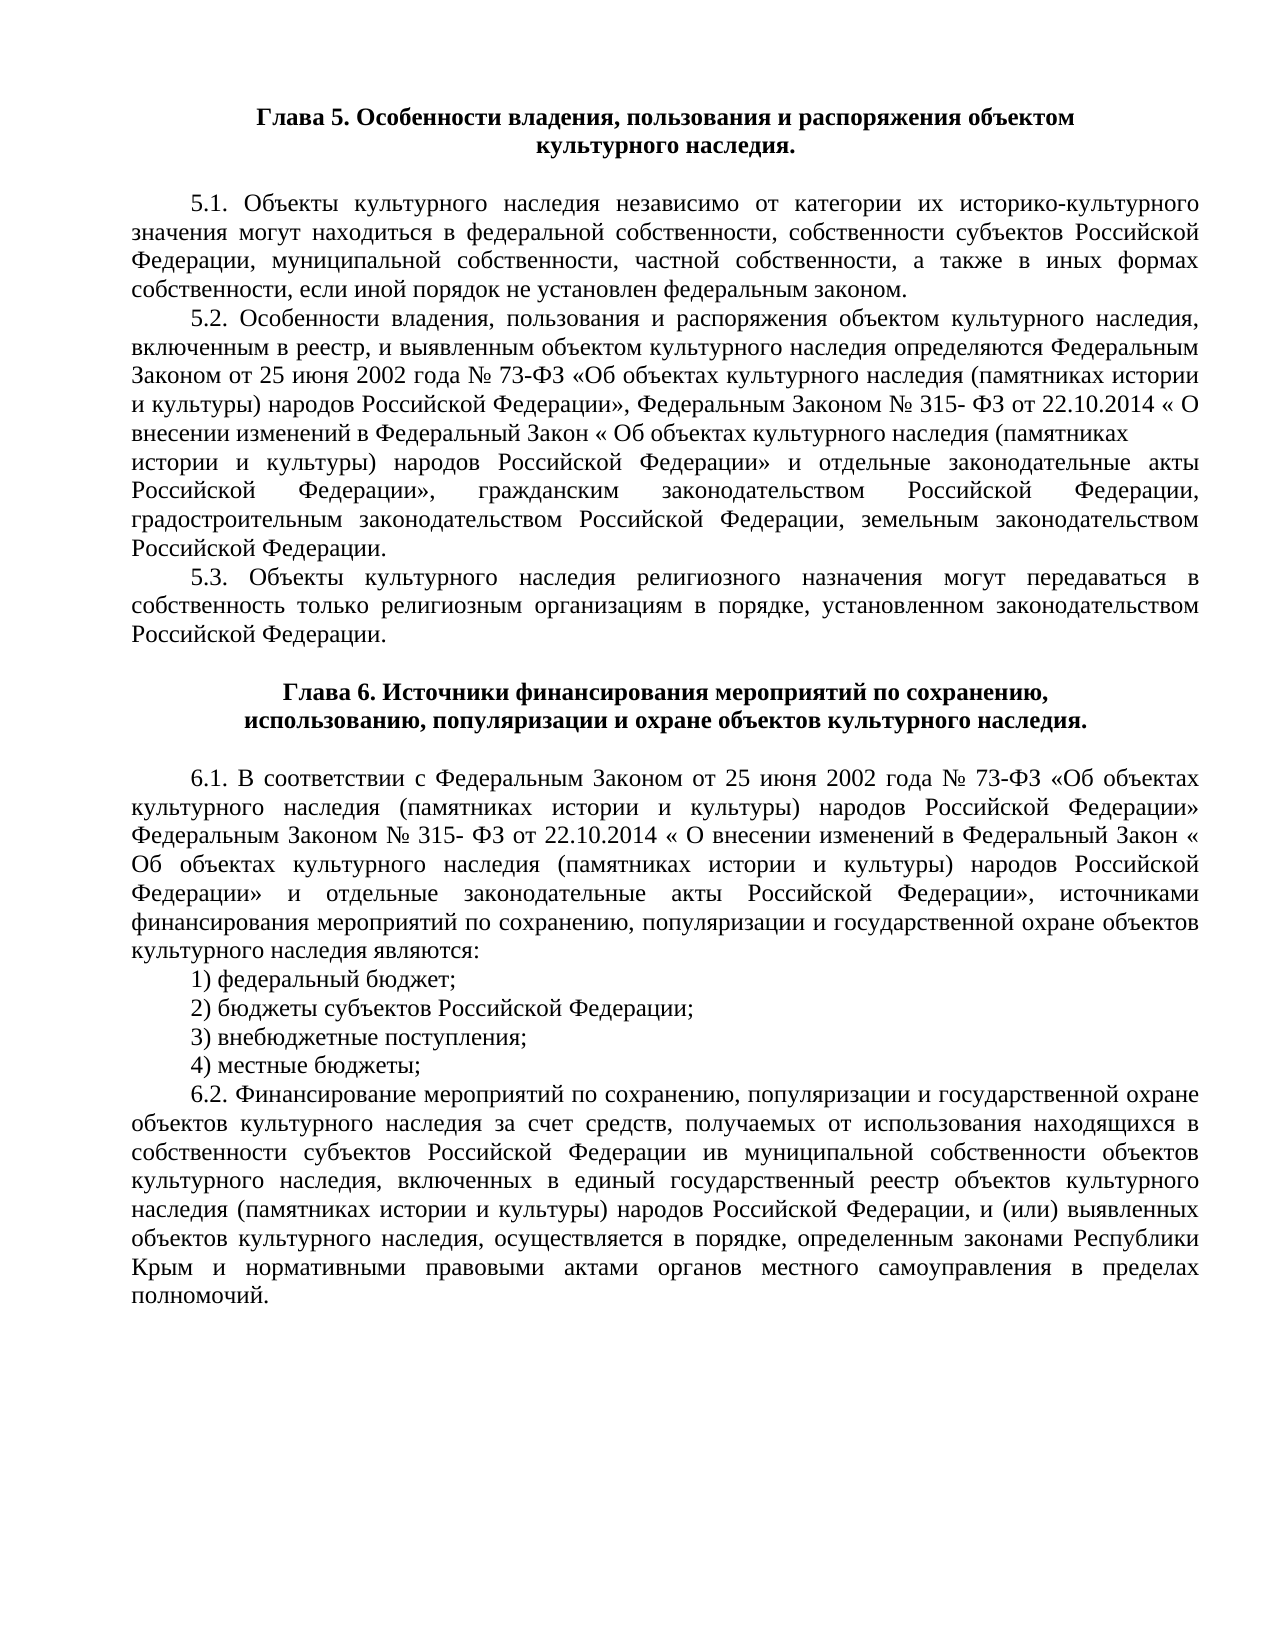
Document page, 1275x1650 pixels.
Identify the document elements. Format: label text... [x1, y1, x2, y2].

text Глава 5. Особенности владения, пользования и распоряжения объектом [131, 102, 1200, 131]
text использованию, популяризации и охране объектов культурного наследия. [131, 706, 1200, 734]
text Глава 6. Источники финансирования мероприятий по сохранению, [131, 677, 1200, 706]
text 3) внебюджетные поступления; [131, 1022, 1200, 1051]
text 6.2. Финансирование мероприятий по сохранению, популяризации и государственной охране объектов культурного наследия за счет средств, получаемых от использования находящихся в собственности субъектов Российской Федерации ив муниципальной собственности объектов культурного наследия, включенных в единый государственный реестр объектов культурного наследия (памятниках истории и культуры) народов Российской Федерации, и (или) выявленных объектов культурного наследия, осуществляется в порядке, определенным законами Республики Крым и нормативными правовыми актами органов местного самоуправления в пределах полномочий. [131, 1079, 1200, 1309]
text 5.2. Особенности владения, пользования и распоряжения объектом культурного наследия, включенным в реестр, и выявленным объектом культурного наследия определяются Федеральным Законом от 25 июня 2002 года № 73-ФЗ «Об объектах культурного наследия (памятниках истории и культуры) народов Российской Федерации», Федеральным Законом № 315- ФЗ от 22.10.2014 « О внесении изменений в Федеральный Закон « Об объектах культурного наследия (памятниках [131, 303, 1200, 447]
text 4) местные бюджеты; [131, 1051, 1200, 1079]
text 6.1. В соответствии с Федеральным Законом от 25 июня 2002 года № 73-ФЗ «Об объектах культурного наследия (памятниках истории и культуры) народов Российской Федерации» Федеральным Законом № 315- ФЗ от 22.10.2014 « О внесении изменений в Федеральный Закон « Об объектах культурного наследия (памятниках истории и культуры) народов Российской Федерации» и отдельные законодательные акты Российской Федерации», источниками финансирования мероприятий по сохранению, популяризации и государственной охране объектов культурного наследия являются: [131, 763, 1200, 964]
text 5.1. Объекты культурного наследия независимо от категории их историко-культурного значения могут находиться в федеральной собственности, собственности субъектов Российской Федерации, муниципальной собственности, частной собственности, а также в иных формах собственности, если иной порядок не установлен федеральным законом. [131, 188, 1200, 303]
text 2) бюджеты субъектов Российской Федерации; [131, 993, 1200, 1022]
text культурного наследия. [131, 131, 1200, 159]
text истории и культуры) народов Российской Федерации» и отдельные законодательные акты Российской Федерации», гражданским законодательством Российской Федерации, градостроительным законодательством Российской Федерации, земельным законодательством Российской Федерации. [131, 447, 1200, 562]
text 5.3. Объекты культурного наследия религиозного назначения могут передаваться в собственность только религиозным организациям в порядке, установленном законодательством Российской Федерации. [131, 562, 1200, 648]
text 1) федеральный бюджет; [131, 964, 1200, 993]
